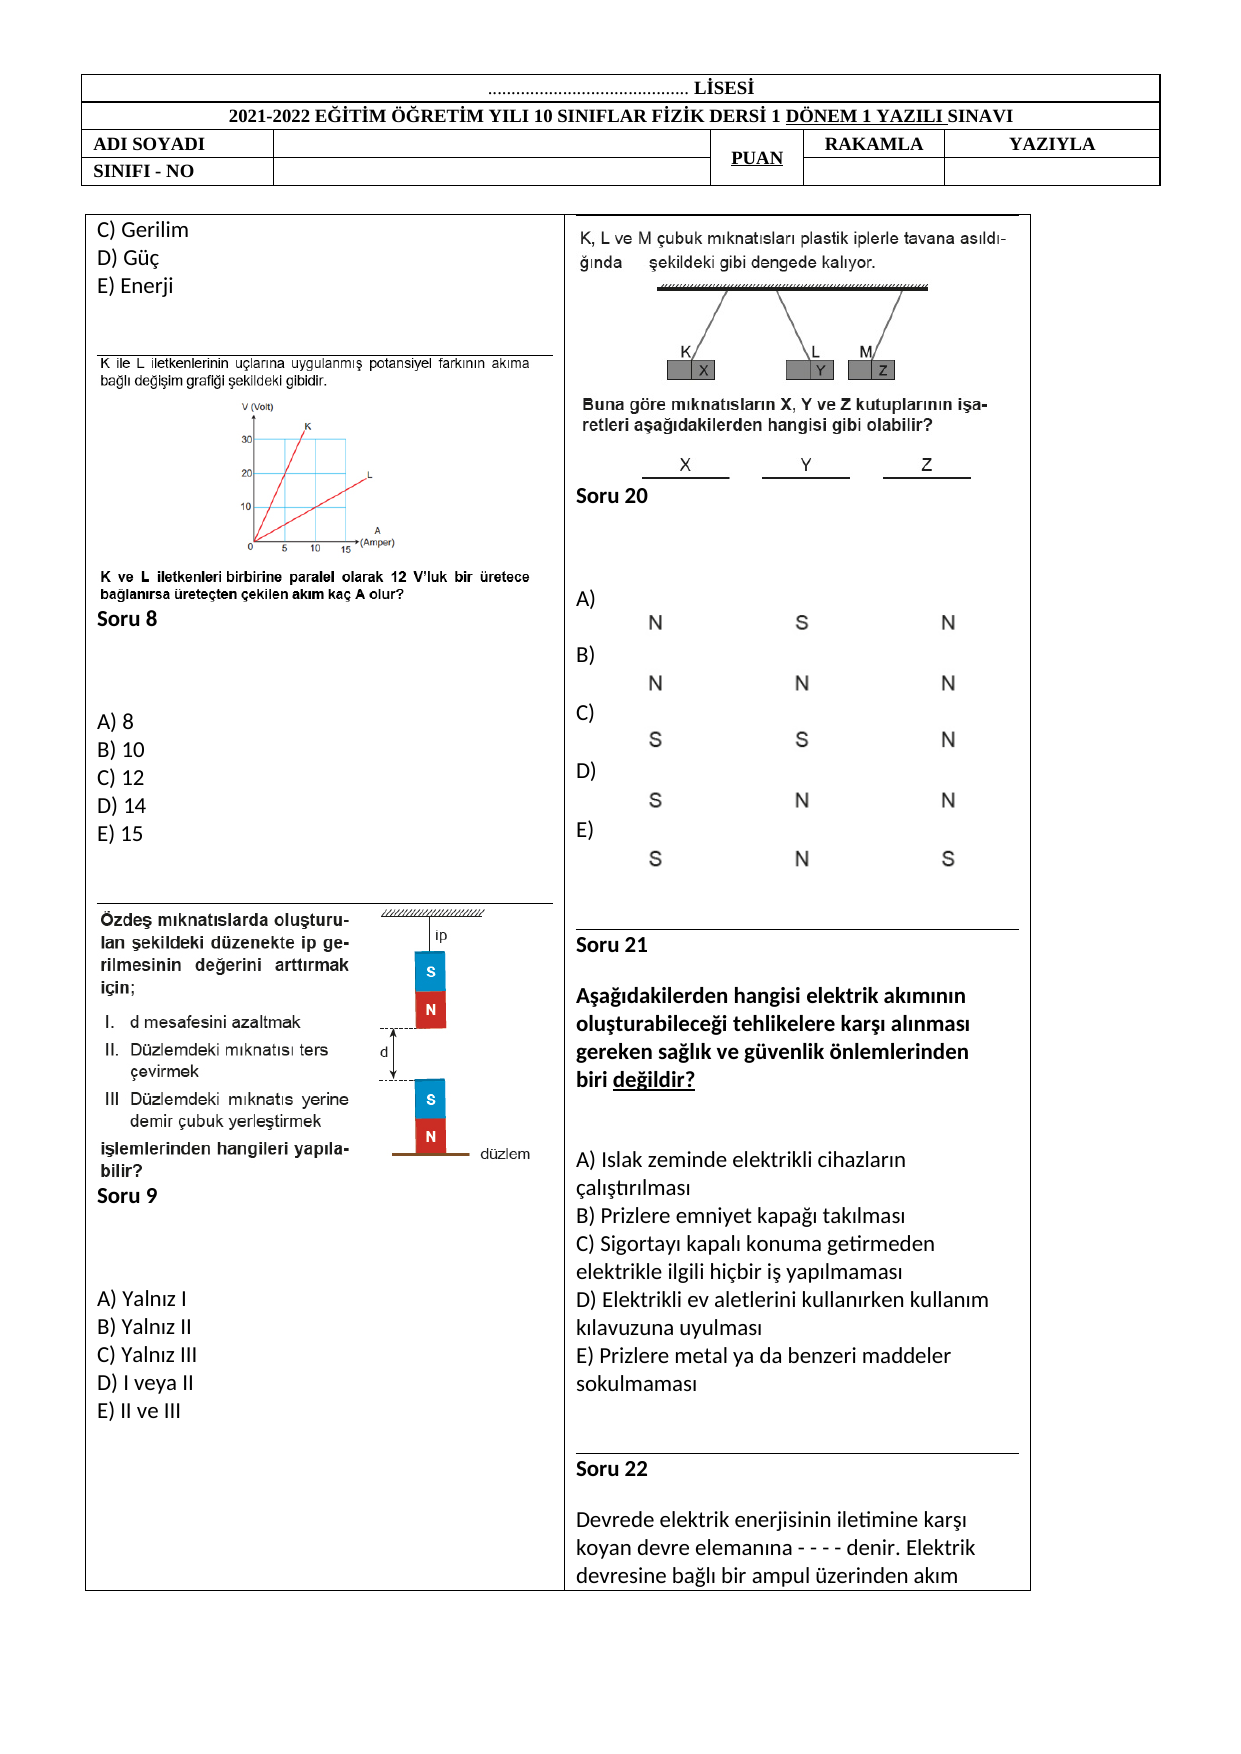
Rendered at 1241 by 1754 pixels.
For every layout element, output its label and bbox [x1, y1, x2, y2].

picture [96, 356, 535, 605]
picture [575, 216, 1014, 482]
picture [575, 612, 1014, 639]
table_header [565, 215, 1030, 1589]
picture [575, 668, 1014, 698]
picture [575, 783, 1014, 815]
table_header [86, 215, 564, 1589]
picture [96, 904, 535, 1181]
picture [575, 726, 1014, 756]
picture [575, 843, 1014, 873]
